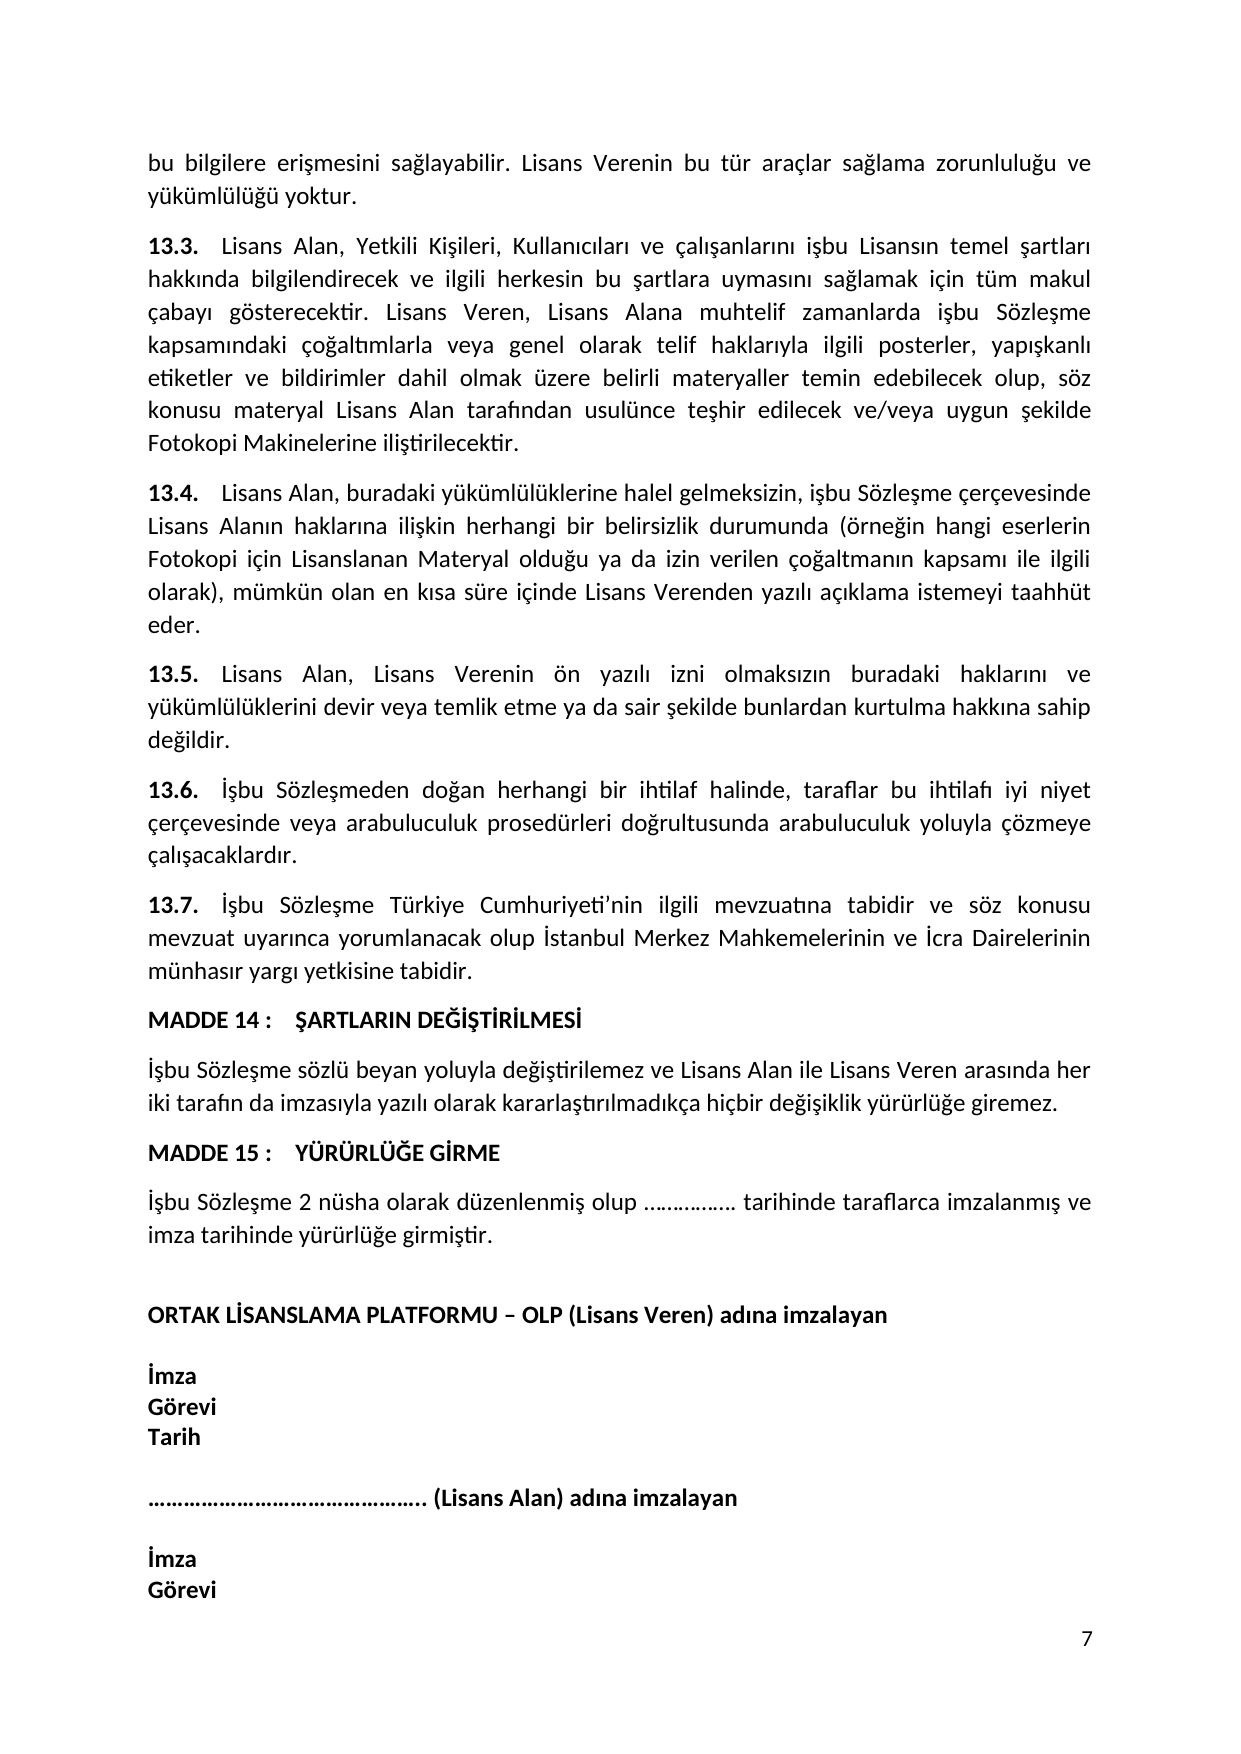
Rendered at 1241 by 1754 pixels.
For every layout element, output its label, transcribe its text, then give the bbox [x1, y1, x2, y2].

text İşbu Sözleşme 2 nüsha olarak düzenlenmiş olup ……………. tarihinde taraflarca imzalanmış ve imza tarihinde yürürlüğe girmiştir. [148, 1186, 1093, 1250]
text MADDE 15 : YÜRÜRLÜĞE GİRME [148, 1137, 1093, 1167]
text Tarih [148, 1421, 1093, 1452]
text Görevi [148, 1574, 1093, 1604]
text 13.7. İşbu Sözleşme Türkiye Cumhuriyeti’nin ilgili mevzuatına tabidir ve söz konusu mevzuat uyarınca yorumlanacak olup İstanbul Merkez Mahkemelerinin ve İcra Dairelerinin münhasır yargı yetkisine tabidir. [148, 889, 1093, 986]
text İmza [148, 1543, 1093, 1574]
text 13.6. İşbu Sözleşmeden doğan herhangi bir ihtilaf halinde, taraflar bu ihtilafı iyi niyet çerçevesinde veya arabuluculuk prosedürleri doğrultusunda arabuluculuk yoluyla çözmeye çalışacaklardır. [148, 774, 1093, 870]
text 13.4. Lisans Alan, buradaki yükümlülüklerine halel gelmeksizin, işbu Sözleşme çerçevesinde Lisans Alanın haklarına ilişkin herhangi bir belirsizlik durumunda (örneğin hangi eserlerin Fotokopi için Lisanslanan Materyal olduğu ya da izin verilen çoğaltmanın kapsamı ile ilgili olarak), mümkün olan en kısa süre içinde Lisans Verenden yazılı açıklama istemeyi taahhüt eder. [148, 477, 1093, 639]
text 13.5. Lisans Alan, Lisans Verenin ön yazılı izni olmaksızın buradaki haklarını ve yükümlülüklerini devir veya temlik etme ya da sair şekilde bunlardan kurtulma hakkına sahip değildir. [148, 658, 1093, 755]
text İşbu Sözleşme sözlü beyan yoluyla değiştirilemez ve Lisans Alan ile Lisans Veren arasında her iki tarafın da imzasıyla yazılı olarak kararlaştırılmadıkça hiçbir değişiklik yürürlüğe giremez. [148, 1054, 1093, 1118]
text İmza [148, 1360, 1093, 1391]
text 13.3. Lisans Alan, Yetkili Kişileri, Kullanıcıları ve çalışanlarını işbu Lisansın temel şartları hakkında bilgilendirecek ve ilgili herkesin bu şartlara uymasını sağlamak için tüm makul çabayı gösterecektir. Lisans Veren, Lisans Alana muhtelif zamanlarda işbu Sözleşme kapsamındaki çoğaltımlarla veya genel olarak telif haklarıyla ilgili posterler, yapışkanlı etiketler ve bildirimler dahil olmak üzere belirli materyaller temin edebilecek olup, söz konusu materyal Lisans Alan tarafından usulünce teşhir edilecek ve/veya uygun şekilde Fotokopi Makinelerine iliştirilecektir. [148, 230, 1093, 458]
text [148, 148, 1093, 211]
text ORTAK LİSANSLAMA PLATFORMU – OLP (Lisans Veren) adına imzalayan [148, 1299, 1093, 1330]
text MADDE 14 : ŞARTLARIN DEĞİŞTİRİLMESİ [148, 1005, 1093, 1035]
text ……………………………………….. (Lisans Alan) adına imzalayan [148, 1482, 1093, 1513]
text Görevi [148, 1391, 1093, 1421]
